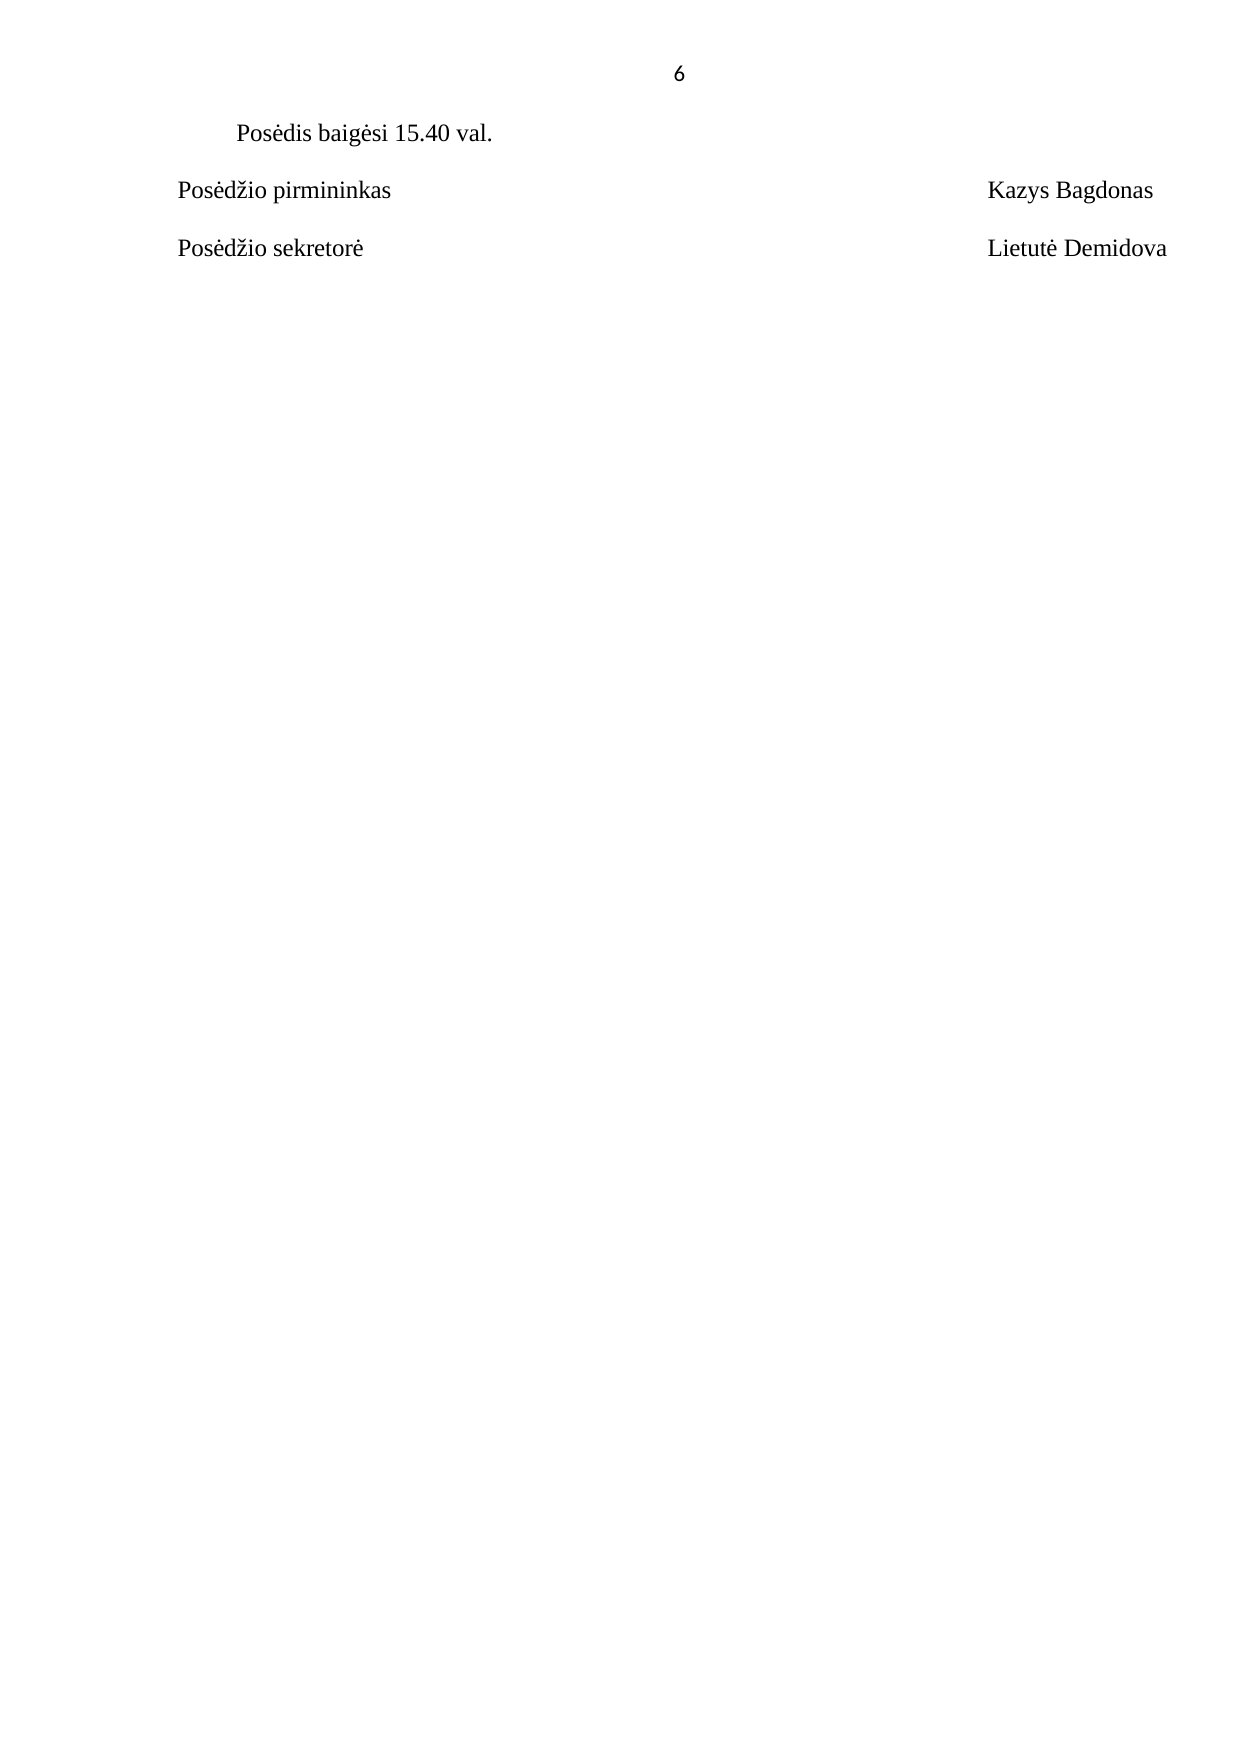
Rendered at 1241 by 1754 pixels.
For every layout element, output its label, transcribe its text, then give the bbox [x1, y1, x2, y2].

text Posėdžio sekretorė Lietutė Demidova [177, 233, 1181, 262]
text Posėdis baigėsi 15.40 val. [177, 118, 1181, 147]
text Posėdžio pirmininkas Kazys Bagdonas [177, 176, 1181, 204]
